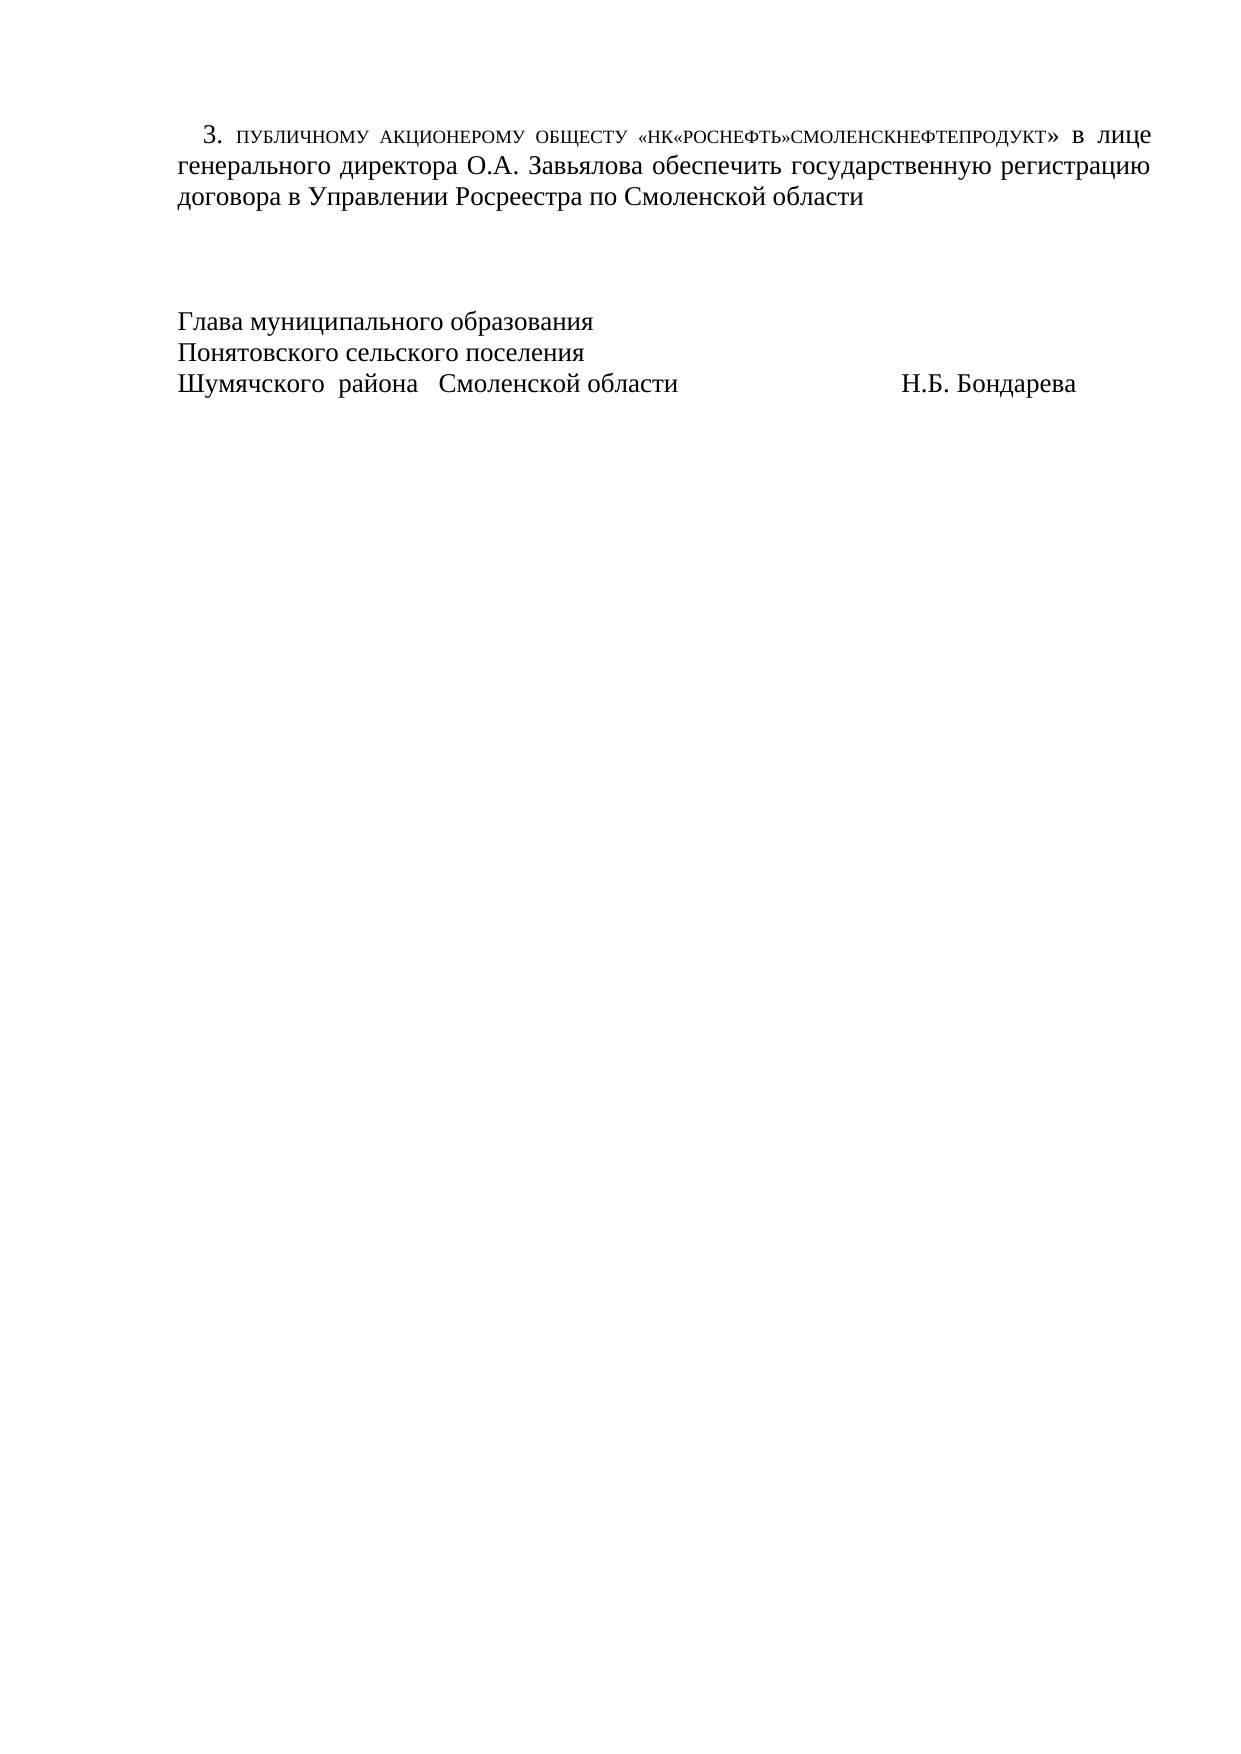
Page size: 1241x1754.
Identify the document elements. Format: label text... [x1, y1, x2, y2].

text Понятовского сельского поселения [177, 336, 1152, 367]
text Шумячского района Смоленской области Н.Б. Бондарева [177, 367, 1152, 398]
text 3. ПУБЛИЧНОМУ АКЦИОНЕРОМУ ОБЩЕСТУ «НК«РОСНЕФТЬ»СМОЛЕНСКНЕФТЕПРОДУКТ» в лице генерального директора О.А. Завьялова обеспечить государственную регистрацию договора в Управлении Росреестра по Смоленской области [177, 118, 1152, 212]
text Глава муниципального образования [177, 305, 1152, 336]
